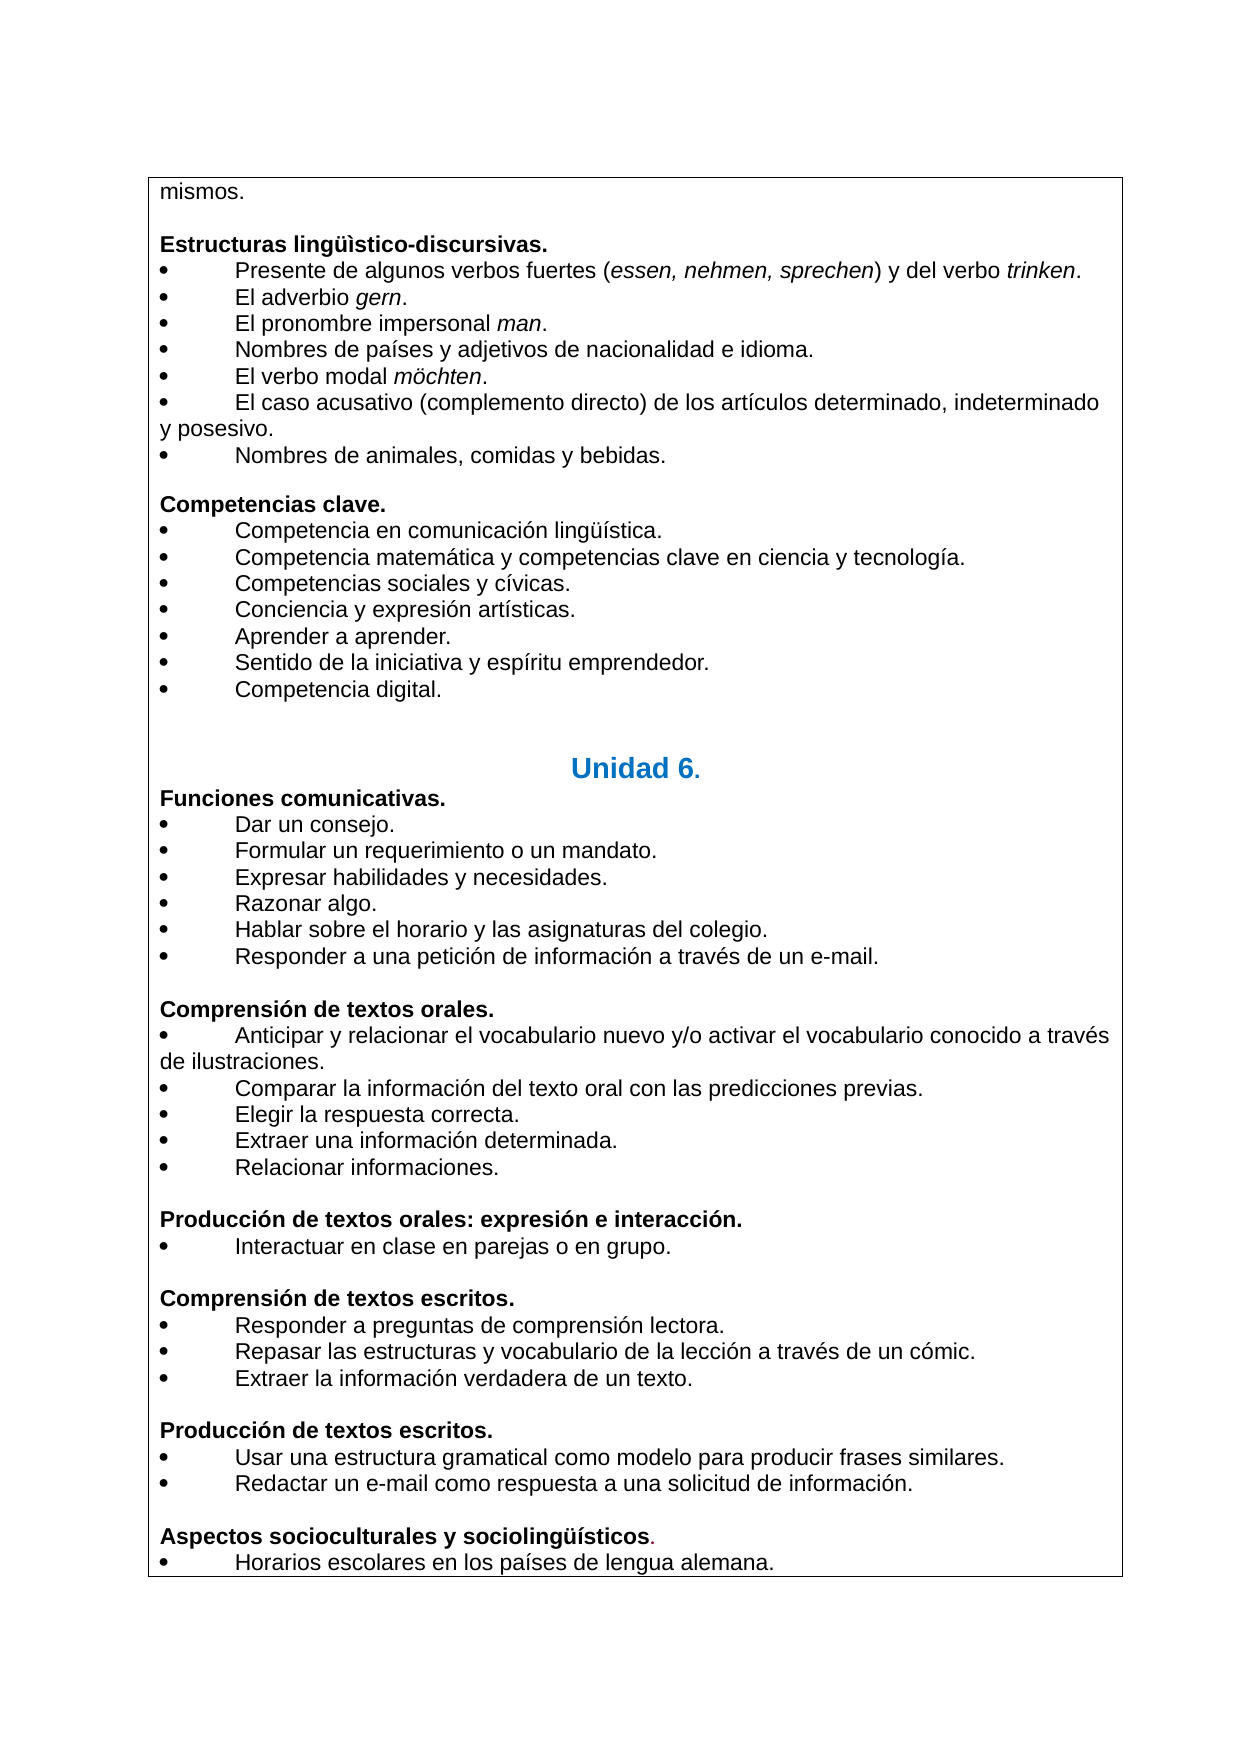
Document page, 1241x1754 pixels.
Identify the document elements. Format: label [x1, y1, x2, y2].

table_cell [149, 178, 1122, 1576]
